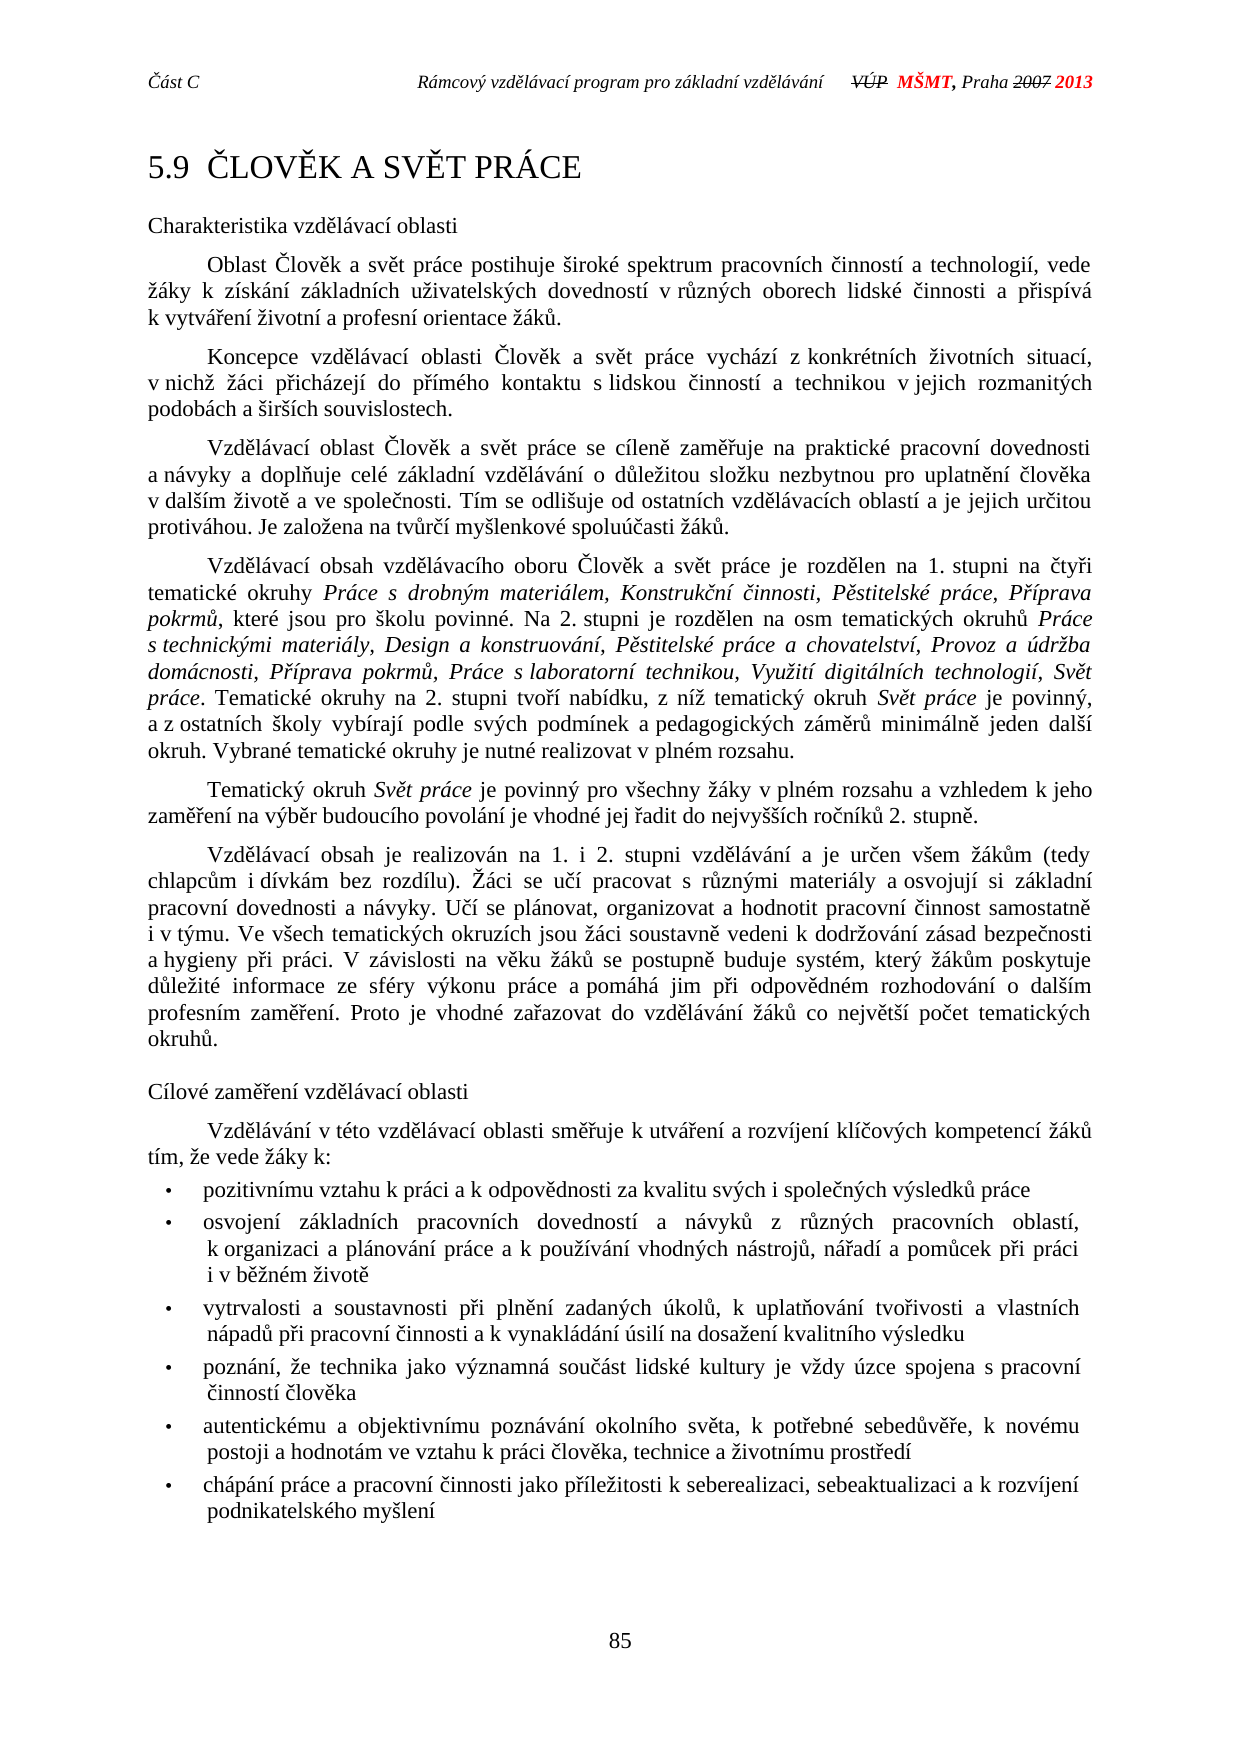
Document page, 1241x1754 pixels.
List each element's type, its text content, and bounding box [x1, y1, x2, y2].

text Charakteristika vzdělávací oblasti [148, 212, 1092, 239]
text chápání práce a pracovní činnosti jako příležitosti k seberealizaci, sebeaktualizaci a k rozvíjení podnikatelského myšlení [165, 1471, 1081, 1523]
text Koncepce vzdělávací oblasti Člověk a svět práce vychází z konkrétních životních situací, v nichž žáci přicházejí do přímého kontaktu s lidskou činností a technikou v jejich rozmanitých podobách a širších souvislostech. [148, 343, 1092, 422]
text vytrvalosti a soustavnosti při plnění zadaných úkolů, k uplatňování tvořivosti a vlastních nápadů při pracovní činnosti a k vynakládání úsilí na dosažení kvalitního výsledku [165, 1294, 1081, 1346]
text 5.9 ČLOVĚK A SVĚT PRÁCE [148, 148, 1092, 186]
text Oblast Člověk a svět práce postihuje široké spektrum pracovních činností a technologií, vede žáky k získání základních uživatelských dovedností v různých oborech lidské činnosti a přispívá k vytváření životní a profesní orientace žáků. [148, 251, 1092, 330]
text Vzdělávací obsah je realizován na 1. i 2. stupni vzdělávání a je určen všem žákům (tedy chlapcům i dívkám bez rozdílu). Žáci se učí pracovat s různými materiály a osvojují si základní pracovní dovednosti a návyky. Učí se plánovat, organizovat a hodnotit pracovní činnost samostatně i v týmu. Ve všech tematických okruzích jsou žáci soustavně vedeni k dodržování zásad bezpečnosti a hygieny při práci. V závislosti na věku žáků se postupně buduje systém, který žákům poskytuje důležité informace ze sféry výkonu práce a pomáhá jim při odpovědném rozhodování o dalším profesním zaměření. Proto je vhodné zařazovat do vzdělávání žáků co největší počet tematických okruhů. [148, 841, 1092, 1052]
text Cílové zaměření vzdělávací oblasti [148, 1078, 1092, 1104]
text Vzdělávací obsah vzdělávacího oboru Člověk a svět práce je rozdělen na 1. stupni na čtyři tematické okruhy Práce s drobným materiálem, Konstrukční činnosti, Pěstitelské práce, Příprava pokrmů, které jsou pro školu povinné. Na 2. stupni je rozdělen na osm tematických okruhů Práce s technickými materiály, Design a konstruování, Pěstitelské práce a chovatelství, Provoz a údržba domácnosti, Příprava pokrmů, Práce s laboratorní technikou, Využití digitálních technologií, Svět práce. Tematické okruhy na 2. stupni tvoří nabídku, z níž tematický okruh Svět práce je povinný, a z ostatních školy vybírají podle svých podmínek a pedagogických záměrů minimálně jeden další okruh. Vybrané tematické okruhy je nutné realizovat v plném rozsahu. [148, 552, 1092, 763]
text Tematický okruh Svět práce je povinný pro všechny žáky v plném rozsahu a vzhledem k jeho zaměření na výběr budoucího povolání je vhodné jej řadit do nejvyšších ročníků 2. stupně. [148, 776, 1092, 828]
text Vzdělávací oblast Člověk a svět práce se cíleně zaměřuje na praktické pracovní dovednosti a návyky a doplňuje celé základní vzdělávání o důležitou složku nezbytnou pro uplatnění člověka v dalším životě a ve společnosti. Tím se odlišuje od ostatních vzdělávacích oblastí a je jejich určitou protiváhou. Je založena na tvůrčí myšlenkové spoluúčasti žáků. [148, 434, 1092, 540]
text Vzdělávání v této vzdělávací oblasti směřuje k utváření a rozvíjení klíčových kompetencí žáků tím, že vede žáky k: [148, 1117, 1092, 1169]
text osvojení základních pracovních dovedností a návyků z různých pracovních oblastí, k organizaci a plánování práce a k používání vhodných nástrojů, nářadí a pomůcek při práci i v běžném životě [165, 1208, 1081, 1287]
text pozitivnímu vztahu k práci a k odpovědnosti za kvalitu svých i společných výsledků práce [165, 1176, 1081, 1202]
text poznání, že technika jako významná součást lidské kultury je vždy úzce spojena s pracovní činností člověka [165, 1353, 1081, 1405]
text autentickému a objektivnímu poznávání okolního světa, k potřebné sebedůvěře, k novému postoji a hodnotám ve vztahu k práci člověka, technice a životnímu prostředí [165, 1412, 1081, 1464]
